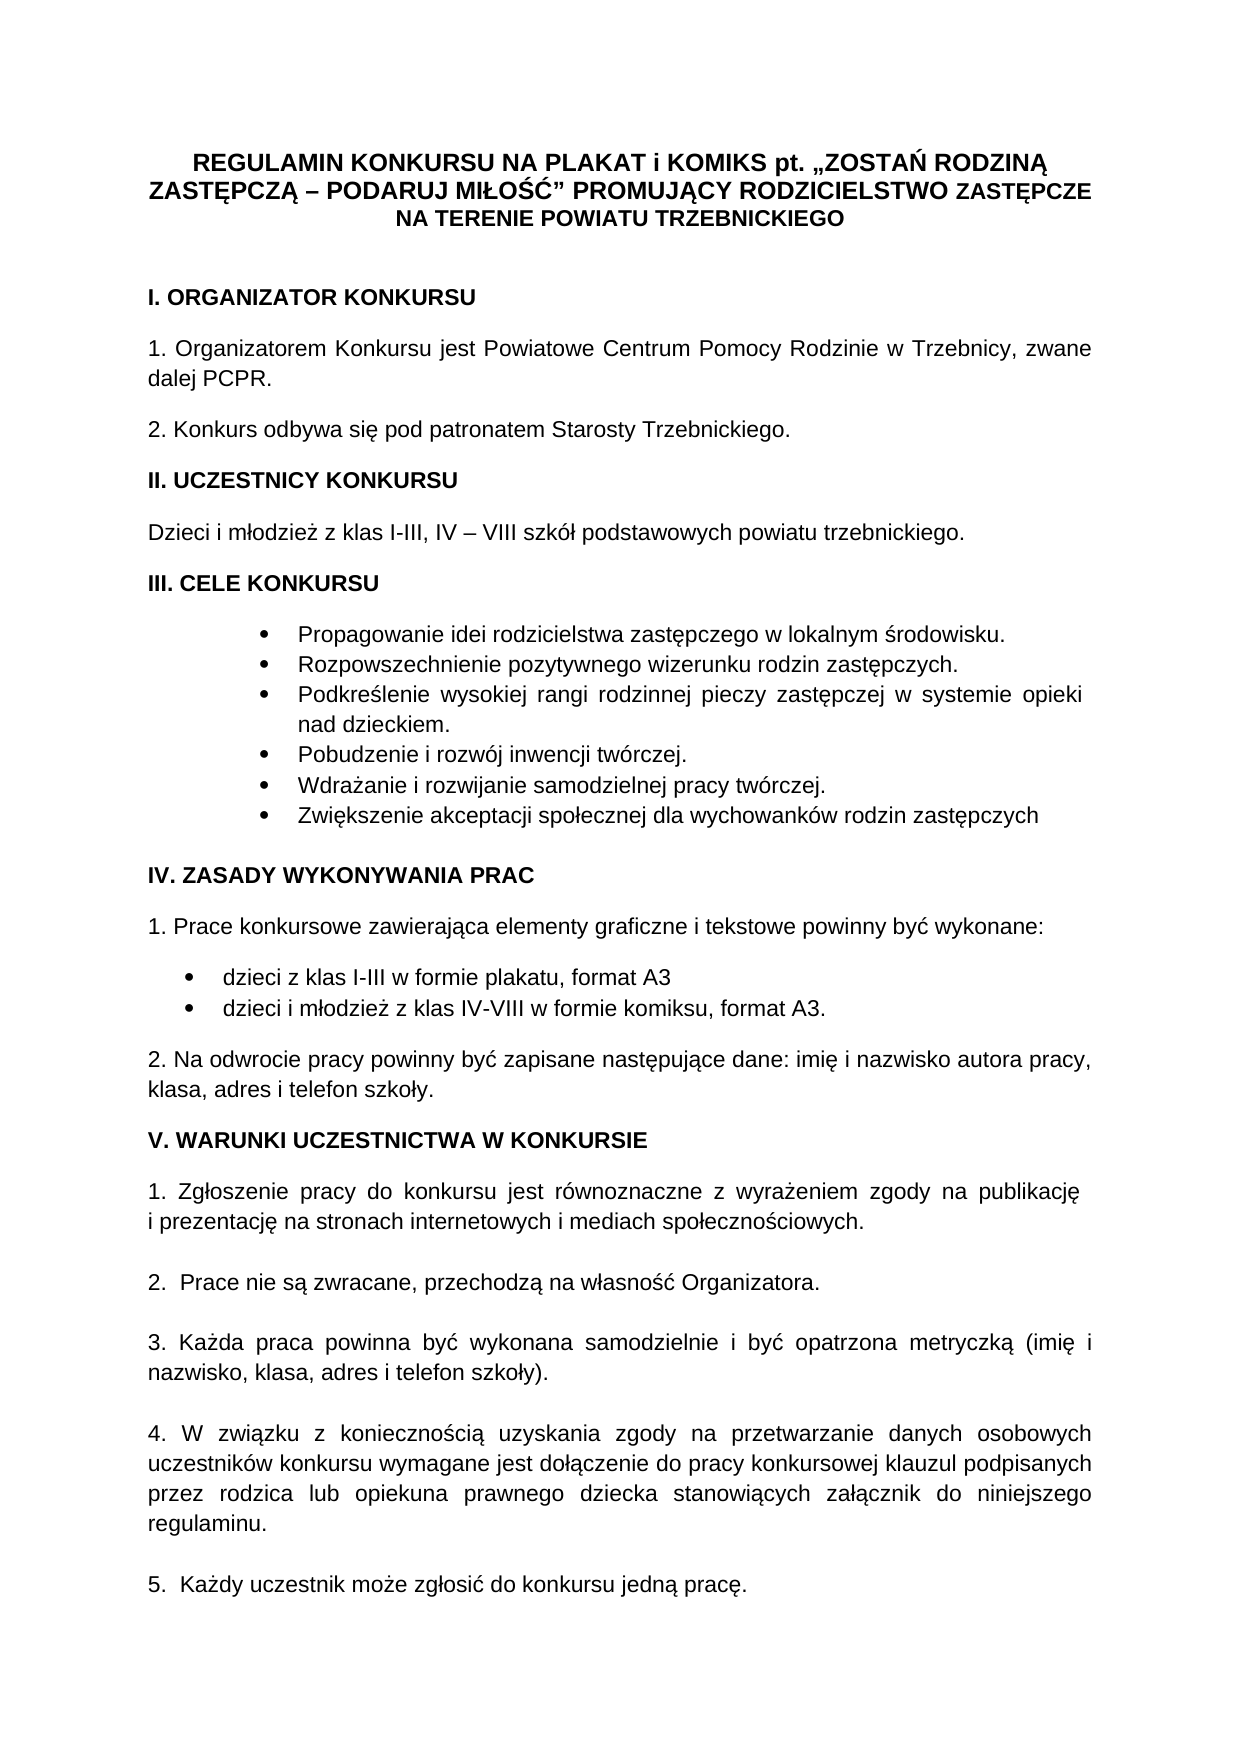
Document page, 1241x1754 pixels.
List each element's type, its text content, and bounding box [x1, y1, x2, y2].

list Zwiększenie akceptacji społecznej dla wychowanków rodzin zastępczych [260, 802, 1093, 828]
list Wdrażanie i rozwijanie samodzielnej pracy twórczej. [260, 772, 1093, 798]
text III. CELE KONKURSU [148, 569, 1093, 596]
text REGULAMIN KONKURSU NA PLAKAT i KOMIKS pt. „ZOSTAŃ RODZINĄ ZASTĘPCZĄ – PODARUJ MIŁOŚĆ” PROMUJĄCY RODZICIELSTWO ZASTĘPCZE NA TERENIE POWIATU TRZEBNICKIEGO [148, 148, 1093, 231]
list Rozpowszechnienie pozytywnego wizerunku rodzin zastępczych. [260, 651, 1093, 677]
list dzieci i młodzież z klas IV-VIII w formie komiksu, format A3. [185, 994, 1093, 1021]
text 2. Konkurs odbywa się pod patronatem Starosty Trzebnickiego. [148, 416, 1093, 443]
text 4. W związku z koniecznością uzyskania zgody na przetwarzanie danych osobowych uczestników konkursu wymagane jest dołączenie do pracy konkursowej klauzul podpisanych przez rodzica lub opiekuna prawnego dziecka stanowiących załącznik do niniejszego regulaminu. [148, 1419, 1093, 1537]
text Dzieci i młodzież z klas I-III, IV – VIII szkół podstawowych powiatu trzebnickiego. [148, 518, 1093, 545]
text V. WARUNKI UCZESTNICTWA W KONKURSIE [148, 1127, 1093, 1153]
text 2. Prace nie są zwracane, przechodzą na własność Organizatora. [148, 1268, 1093, 1295]
list Podkreślenie wysokiej rangi rodzinnej pieczy zastępczej w systemie opieki nad dzieckiem. [260, 681, 1093, 738]
text 1. Zgłoszenie pracy do konkursu jest równoznaczne z wyrażeniem zgody na publikację i prezentację na stronach internetowych i mediach społecznościowych. [148, 1178, 1093, 1234]
text 2. Na odwrocie pracy powinny być zapisane następujące dane: imię i nazwisko autora pracy, klasa, adres i telefon szkoły. [148, 1046, 1093, 1102]
list Pobudzenie i rozwój inwencji twórczej. [260, 741, 1093, 768]
text 5. Każdy uczestnik może zgłosić do konkursu jedną pracę. [148, 1571, 1093, 1597]
list dzieci z klas I-III w formie plakatu, format A3 [185, 964, 1093, 991]
text 1. Organizatorem Konkursu jest Powiatowe Centrum Pomocy Rodzinie w Trzebnicy, zwane dalej PCPR. [148, 335, 1093, 392]
text I. ORGANIZATOR KONKURSU [148, 284, 1093, 311]
text II. UCZESTNICY KONKURSU [148, 467, 1093, 494]
text IV. ZASADY WYKONYWANIA PRAC [148, 862, 1093, 889]
text 3. Każda praca powinna być wykonana samodzielnie i być opatrzona metryczką (imię i nazwisko, klasa, adres i telefon szkoły). [148, 1329, 1093, 1386]
list Propagowanie idei rodzicielstwa zastępczego w lokalnym środowisku. [260, 621, 1093, 647]
text 1. Prace konkursowe zawierająca elementy graficzne i tekstowe powinny być wykonane: [148, 913, 1093, 940]
